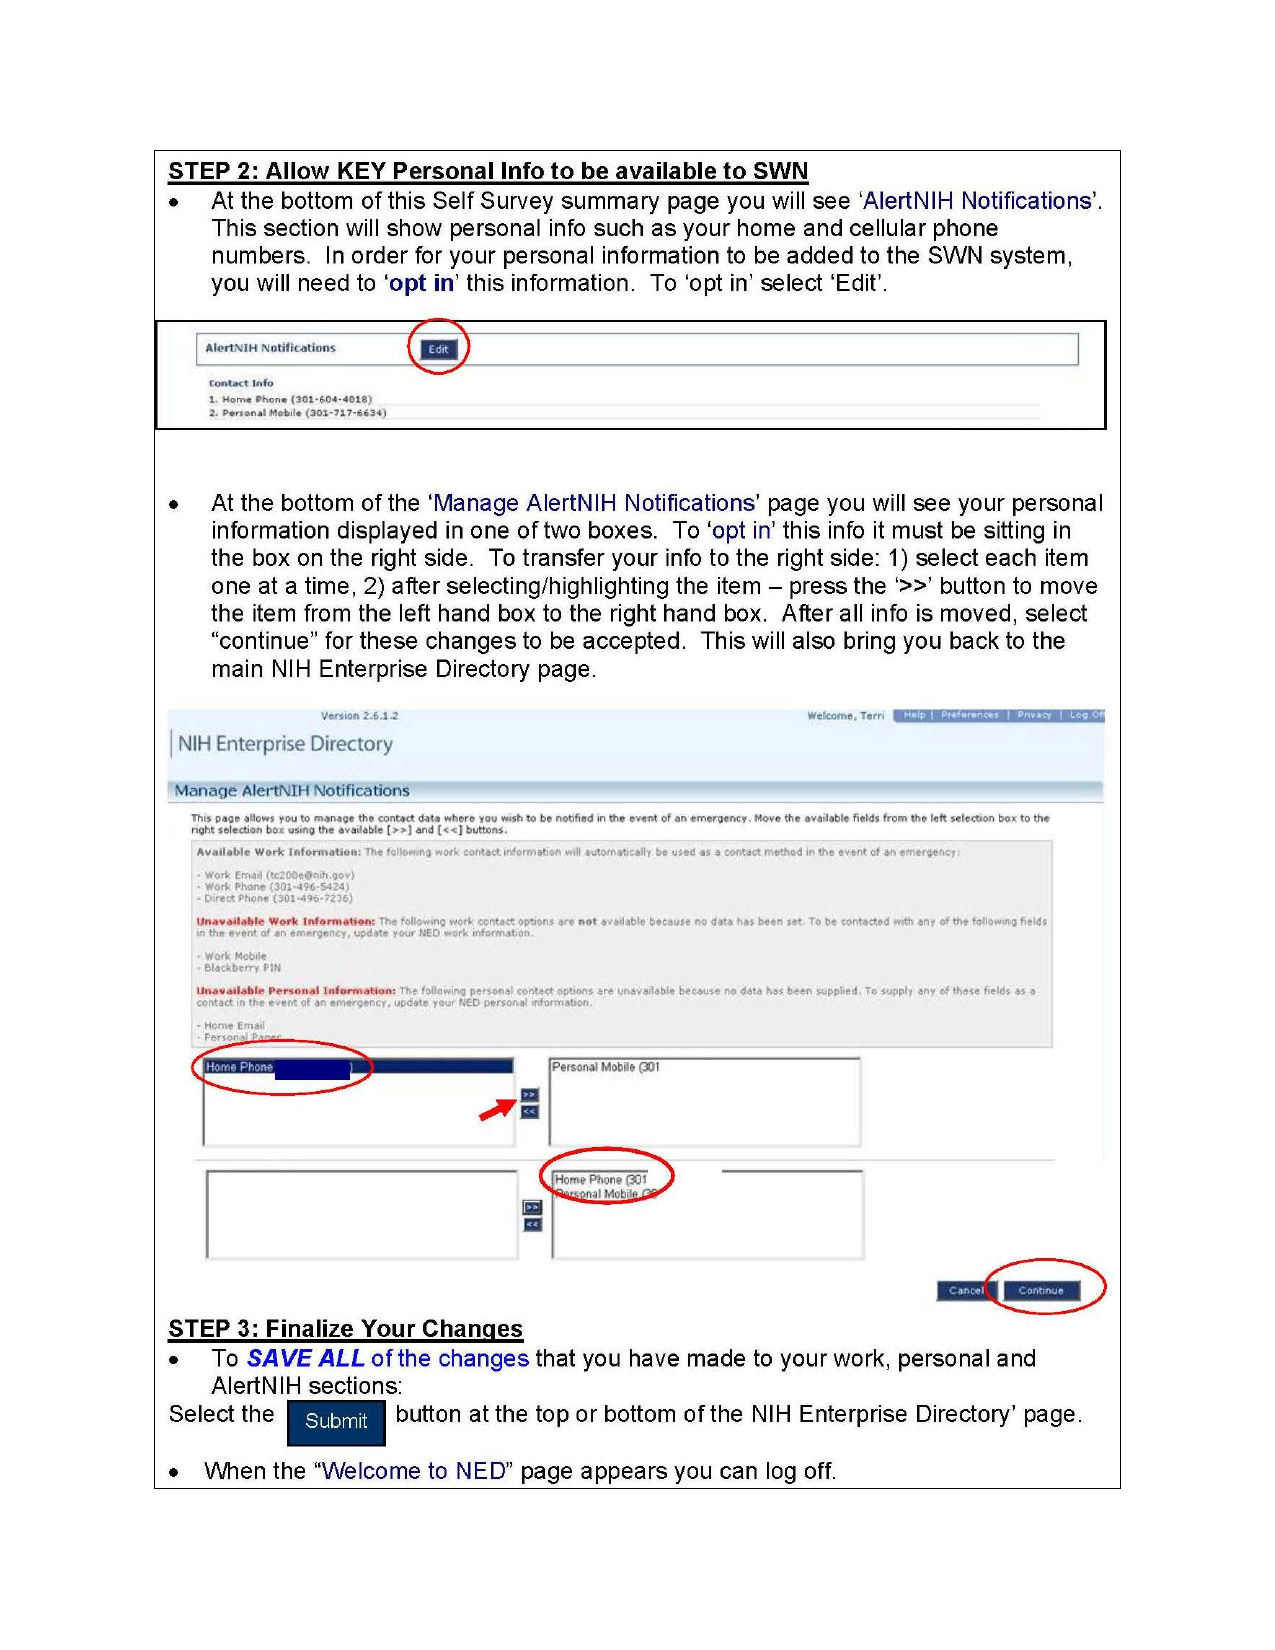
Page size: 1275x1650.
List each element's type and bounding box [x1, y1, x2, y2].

picture [155, 151, 1120, 1488]
